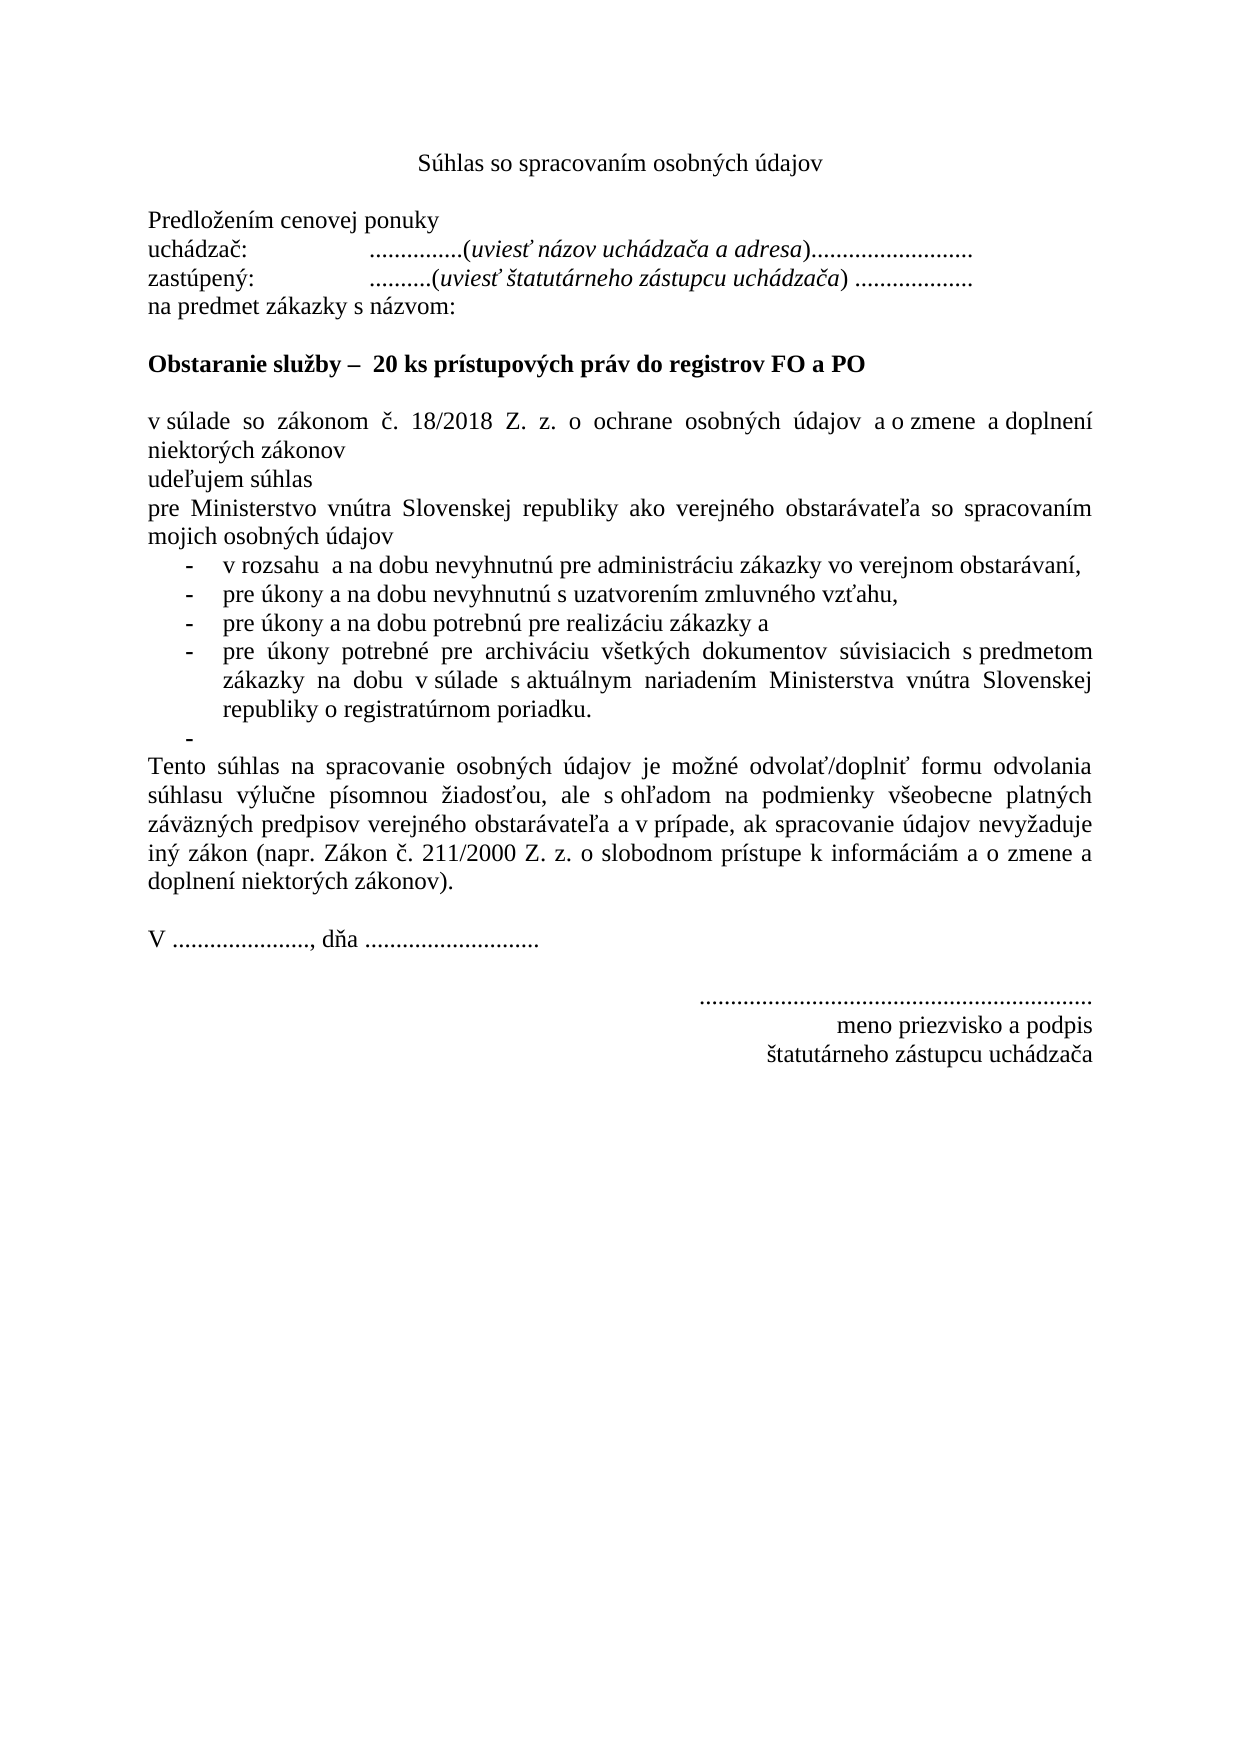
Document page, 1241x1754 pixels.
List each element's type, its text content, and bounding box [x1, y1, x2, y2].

text Súhlas so spracovaním osobných údajov [148, 148, 1093, 176]
text V ......................, dňa ............................ [148, 924, 1093, 953]
text na predmet zákazky s názvom: [148, 291, 1093, 320]
list pre úkony potrebné pre archiváciu všetkých dokumentov súvisiacich s predmetom zákazky na dobu v súlade s aktuálnym nariadením Ministerstva vnútra Slovenskej republiky o registratúrnom poriadku. [185, 636, 1093, 723]
text ............................................................... [148, 981, 1093, 1010]
text uchádzač: ...............(uviesť názov uchádzača a adresa).......................... [148, 234, 1093, 263]
text Predložením cenovej ponuky [148, 205, 1093, 234]
text pre Ministerstvo vnútra Slovenskej republiky ako verejného obstarávateľa so spracovaním mojich osobných údajov [148, 493, 1093, 550]
text Tento súhlas na spracovanie osobných údajov je možné odvolať/doplniť formu odvolania súhlasu výlučne písomnou žiadosťou, ale s ohľadom na podmienky všeobecne platných záväzných predpisov verejného obstarávateľa a v prípade, ak spracovanie údajov nevyžaduje iný zákon (napr. Zákon č. 211/2000 Z. z. o slobodnom prístupe k informáciám a o zmene a doplnení niektorých zákonov). [148, 751, 1093, 895]
list pre úkony a na dobu nevyhnutnú s uzatvorením zmluvného vzťahu, [185, 579, 1093, 608]
text meno priezvisko a podpis [148, 1010, 1093, 1039]
text štatutárneho zástupcu uchádzača [148, 1039, 1093, 1068]
text v súlade so zákonom č. 18/2018 Z. z. o ochrane osobných údajov a o zmene a doplnení niektorých zákonov [148, 406, 1093, 464]
text Obstaranie služby – 20 ks prístupových práv do registrov FO a PO [148, 349, 1093, 378]
list pre úkony a na dobu potrebnú pre realizáciu zákazky a [185, 608, 1093, 636]
text zastúpený: ..........(uviesť štatutárneho zástupcu uchádzača) ................... [148, 263, 1093, 291]
text udeľujem súhlas [148, 464, 1093, 493]
list v rozsahu a na dobu nevyhnutnú pre administráciu zákazky vo verejnom obstarávaní, [185, 550, 1093, 579]
